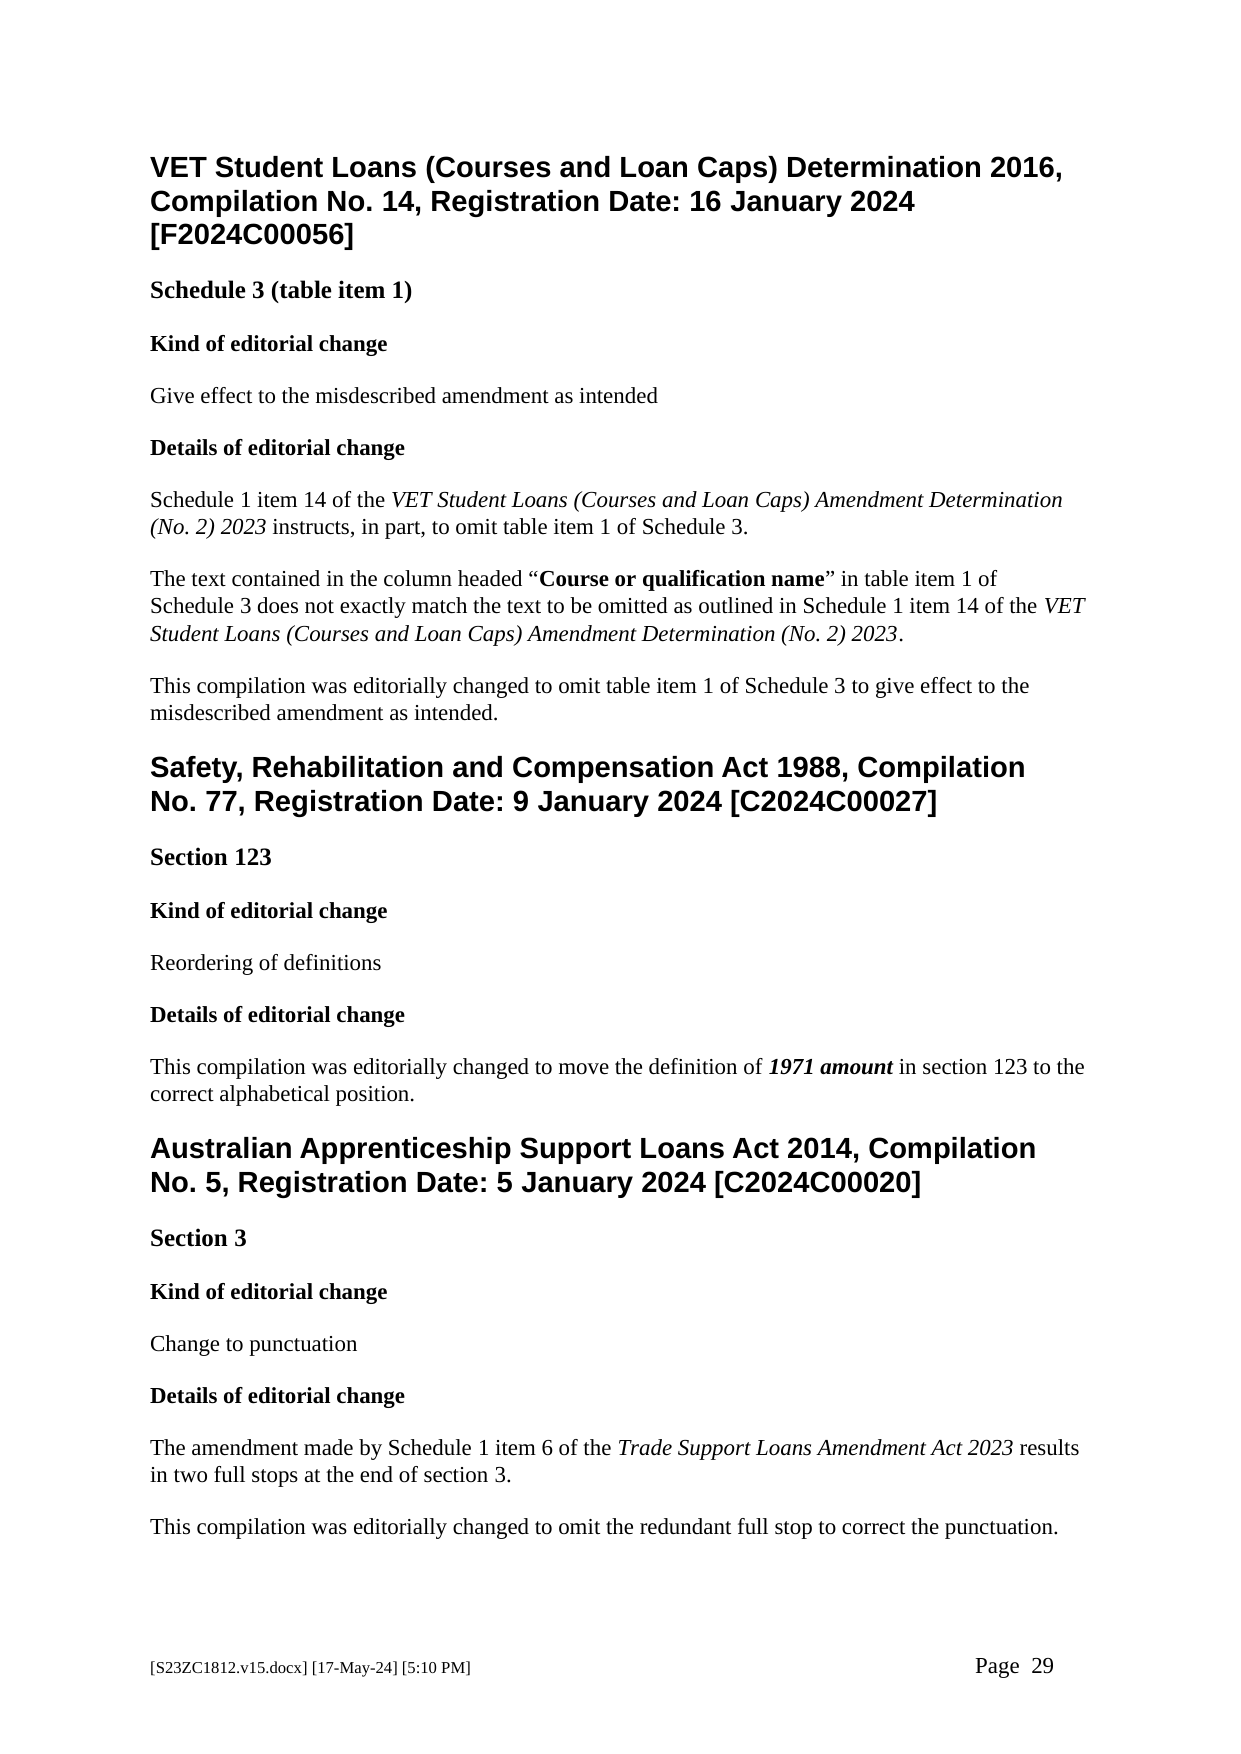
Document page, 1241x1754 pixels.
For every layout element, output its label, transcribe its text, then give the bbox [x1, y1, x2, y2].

text Change to punctuation [150, 1329, 1090, 1356]
text Section 123 [150, 842, 1090, 871]
text Details of editorial change [150, 433, 1090, 461]
text The amendment made by Schedule 1 item 6 of the Trade Support Loans Amendment Act 2023 results in two full stops at the end of section 3. [150, 1433, 1090, 1488]
text Reordering of definitions [150, 948, 1090, 975]
text Safety, Rehabilitation and Compensation Act 1988, Compilation No. 77, Registration Date: 9 January 2024 [C2024C00027] [150, 750, 1090, 817]
text This compilation was editorially changed to omit table item 1 of Schedule 3 to give effect to the misdescribed amendment as intended. [150, 671, 1090, 725]
text Give effect to the misdescribed amendment as intended [150, 381, 1090, 408]
text Details of editorial change [150, 1000, 1090, 1027]
text Details of editorial change [150, 1381, 1090, 1408]
text VET Student Loans (Courses and Loan Caps) Determination 2016, Compilation No. 14, Registration Date: 16 January 2024 [F2024C00056] [150, 150, 1090, 251]
text This compilation was editorially changed to move the definition of 1971 amount in section 123 to the correct alphabetical position. [150, 1052, 1090, 1106]
text This compilation was editorially changed to omit the redundant full stop to correct the punctuation. [150, 1513, 1090, 1540]
text Kind of editorial change [150, 896, 1090, 923]
text Section 3 [150, 1223, 1090, 1252]
text Schedule 3 (table item 1) [150, 276, 1090, 304]
text Kind of editorial change [150, 329, 1090, 356]
text Schedule 1 item 14 of the VET Student Loans (Courses and Loan Caps) Amendment Determination (No. 2) 2023 instructs, in part, to omit table item 1 of Schedule 3. [150, 486, 1090, 540]
text The text contained in the column headed “Course or qualification name” in table item 1 of Schedule 3 does not exactly match the text to be omitted as outlined in Schedule 1 item 14 of the VET Student Loans (Courses and Loan Caps) Amendment Determination (No. 2) 2023. [150, 565, 1090, 646]
text Kind of editorial change [150, 1277, 1090, 1304]
text Australian Apprenticeship Support Loans Act 2014, Compilation No. 5, Registration Date: 5 January 2024 [C2024C00020] [150, 1131, 1090, 1198]
